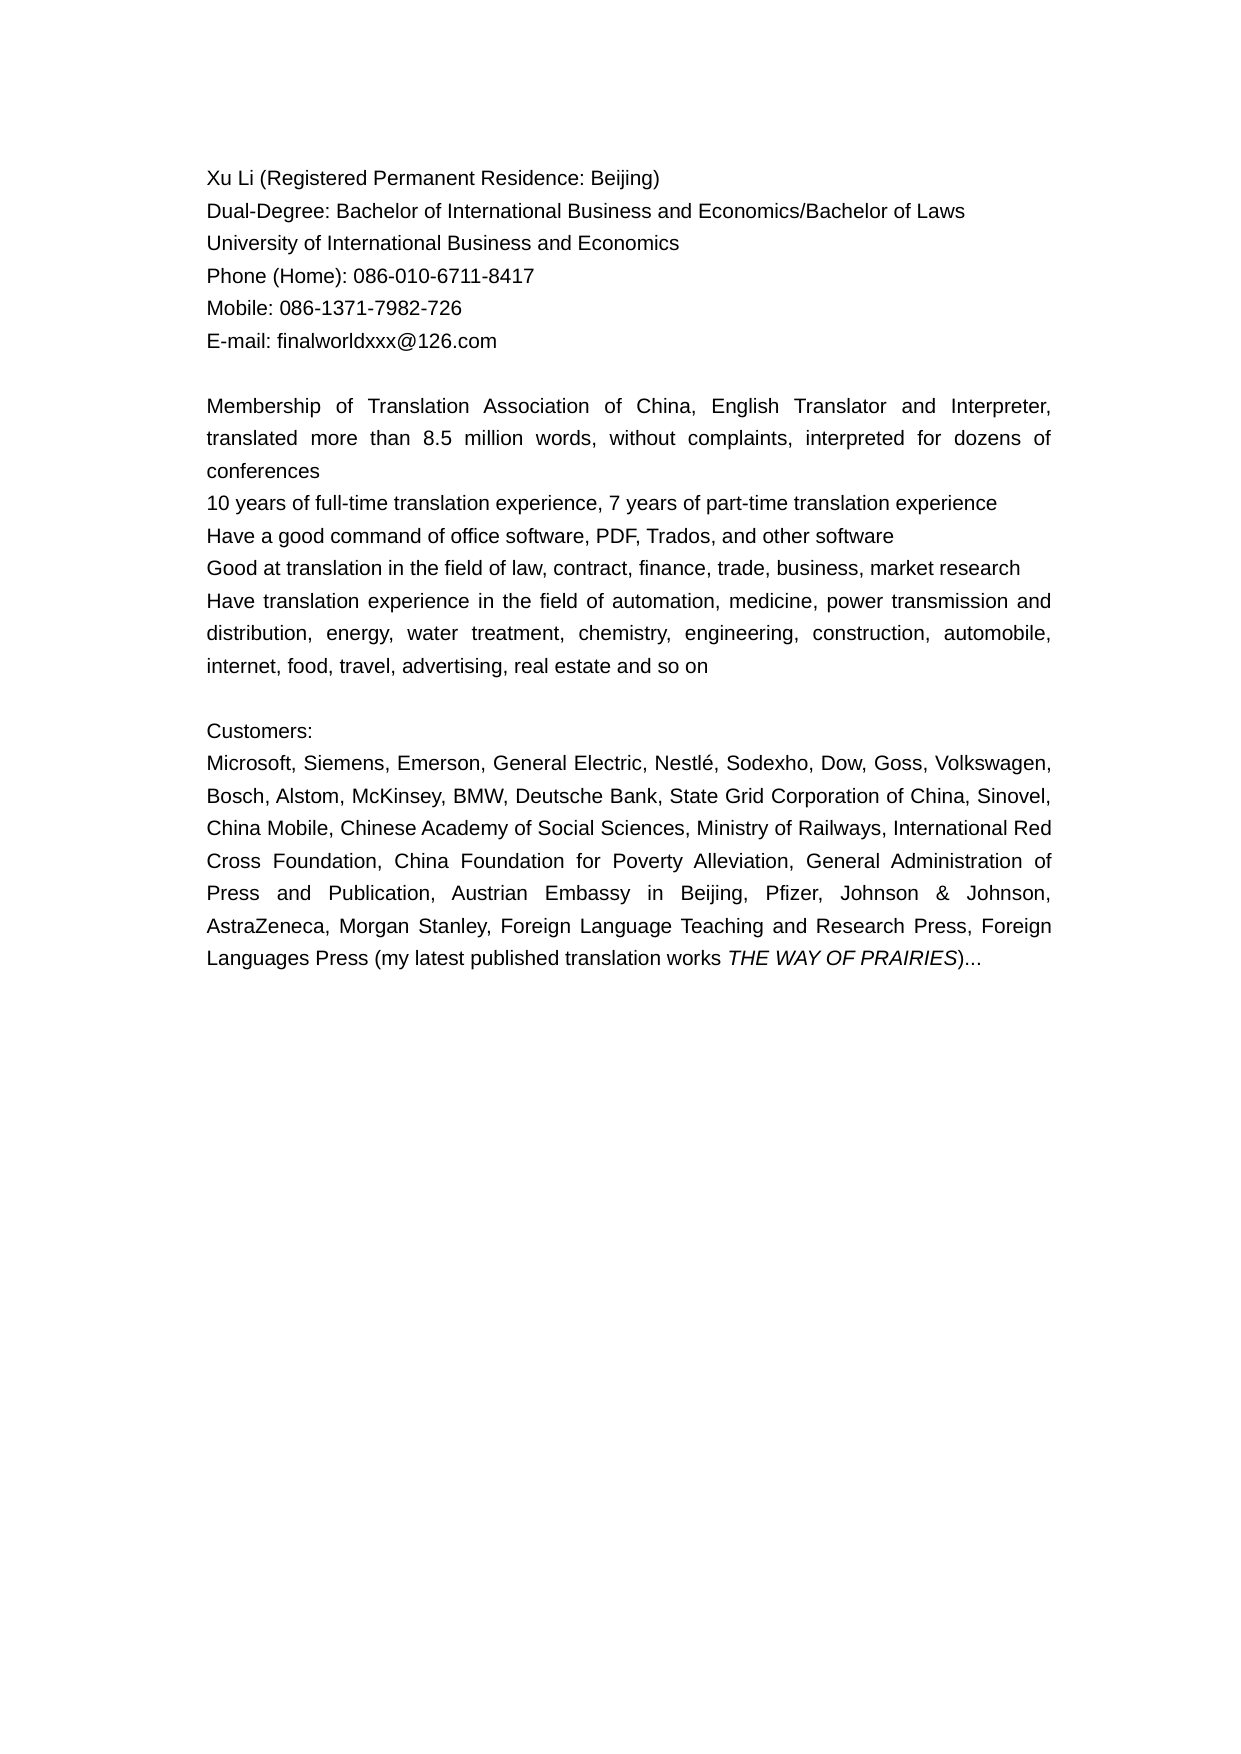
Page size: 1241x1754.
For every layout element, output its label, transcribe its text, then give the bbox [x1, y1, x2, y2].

text Dual-Degree: Bachelor of International Business and Economics/Bachelor of Laws [206, 194, 1053, 227]
text Phone (Home): 086-010-6711-8417 [206, 259, 1053, 292]
text Have translation experience in the field of automation, medicine, power transmission and distribution, energy, water treatment, chemistry, engineering, construction, automobile, internet, food, travel, advertising, real estate and so on [206, 584, 1053, 682]
text Have a good command of office software, PDF, Trados, and other software [206, 519, 1053, 552]
text Xu Li (Registered Permanent Residence: ) [206, 162, 1053, 194]
text 10 years of full-time translation experience, 7 years of part-time translation experience [206, 487, 1053, 519]
text Customers: [206, 714, 1053, 747]
text Membership of Translation Association of China, English Translator and Interpreter, translated more than 8.5 million words, without complaints, interpreted for dozens of conferences [206, 389, 1053, 487]
text Microsoft, Siemens, Emerson, General Electric, Nestlé, Sodexho, Dow, Goss, Volkswagen, Bosch, Alstom, McKinsey, BMW, Deutsche Bank, State Grid Corporation of China, Sinovel, China Mobile, Chinese Academy of Social Sciences, Ministry of Railways, International Red Cross Foundation, China Foundation for Poverty Alleviation, General Administration of Press and Publication, Austrian Embassy in Beijing, Pfizer, Johnson & Johnson, AstraZeneca, Morgan Stanley, Foreign Language Teaching and Research Press, Foreign Languages Press (my latest published translation works THE WAY OF PRAIRIES)... [206, 747, 1053, 974]
text Good at translation in the field of law, contract, finance, trade, business, market research [206, 552, 1053, 584]
text Mobile: 086-1371-7982-726 [206, 292, 1053, 324]
text E-mail: finalworldxxx@126.com [206, 324, 1053, 357]
text Business and Economics [206, 227, 1053, 259]
